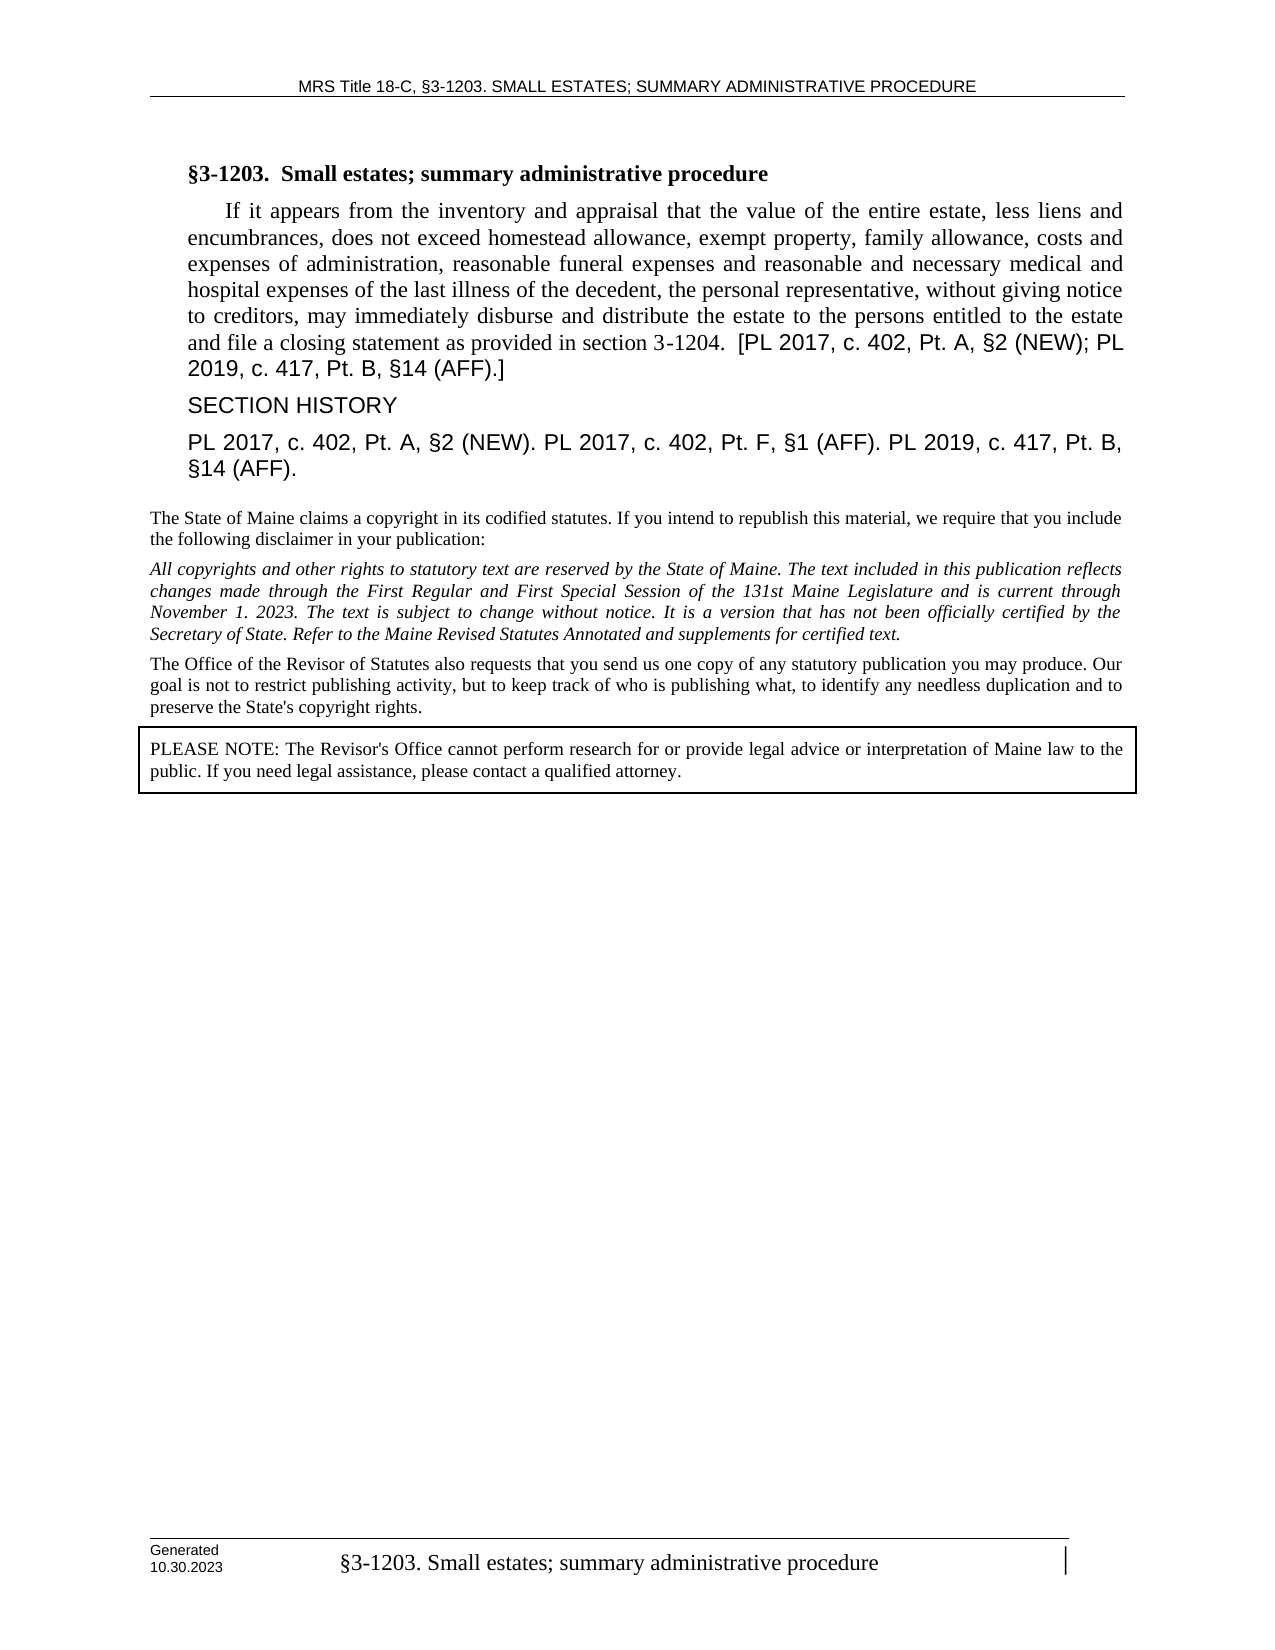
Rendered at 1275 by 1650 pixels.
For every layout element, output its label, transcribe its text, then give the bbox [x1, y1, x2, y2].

text PL 2017, c. 402, Pt. A, §2 (NEW). PL 2017, c. 402, Pt. F, §1 (AFF). PL 2019, c. 417, Pt. B, §14 (AFF). [187, 429, 1125, 482]
text SECTION HISTORY [187, 392, 1125, 418]
text If it appears from the inventory and appraisal that the value of the entire estate, less liens and encumbrances, does not exceed homestead allowance, exempt property, family allowance, costs and expenses of administration, reasonable funeral expenses and reasonable and necessary medical and hospital expenses of the last illness of the decedent, the personal representative, without giving notice to creditors, may immediately disburse and distribute the estate to the persons entitled to the estate and file a closing statement as provided in section 3‑1204. [PL 2017, c. 402, Pt. A, §2 (NEW); PL 2019, c. 417, Pt. B, §14 (AFF).] [187, 197, 1125, 382]
text All copyrights and other rights to statutory text are reserved by the State of Maine. The text included in this publication reflects changes made through the First Regular and First Special Session of the 131st Maine Legislature and is current through November 1. 2023 . The text is subject to change without notice. It is a version that has not been officially certified by the Secretary of State. Refer to the Maine Revised Statutes Annotated and supplements for certified text. [150, 558, 1125, 644]
text The State of Maine claims a copyright in its codified statutes. If you intend to republish this material, we require that you include the following disclaimer in your publication: [150, 507, 1125, 550]
text The Office of the Revisor of Statutes also requests that you send us one copy of any statutory publication you may produce. Our goal is not to restrict publishing activity, but to keep track of who is publishing what, to identify any needless duplication and to preserve the State's copyright rights. [150, 653, 1125, 717]
text §3-1203. Small estates; summary administrative procedure [187, 160, 1125, 187]
text PLEASE NOTE: The Revisor's Office cannot perform research for or provide legal advice or interpretation of Maine law to the public. If you need legal assistance, please contact a qualified attorney. [140, 728, 1135, 792]
